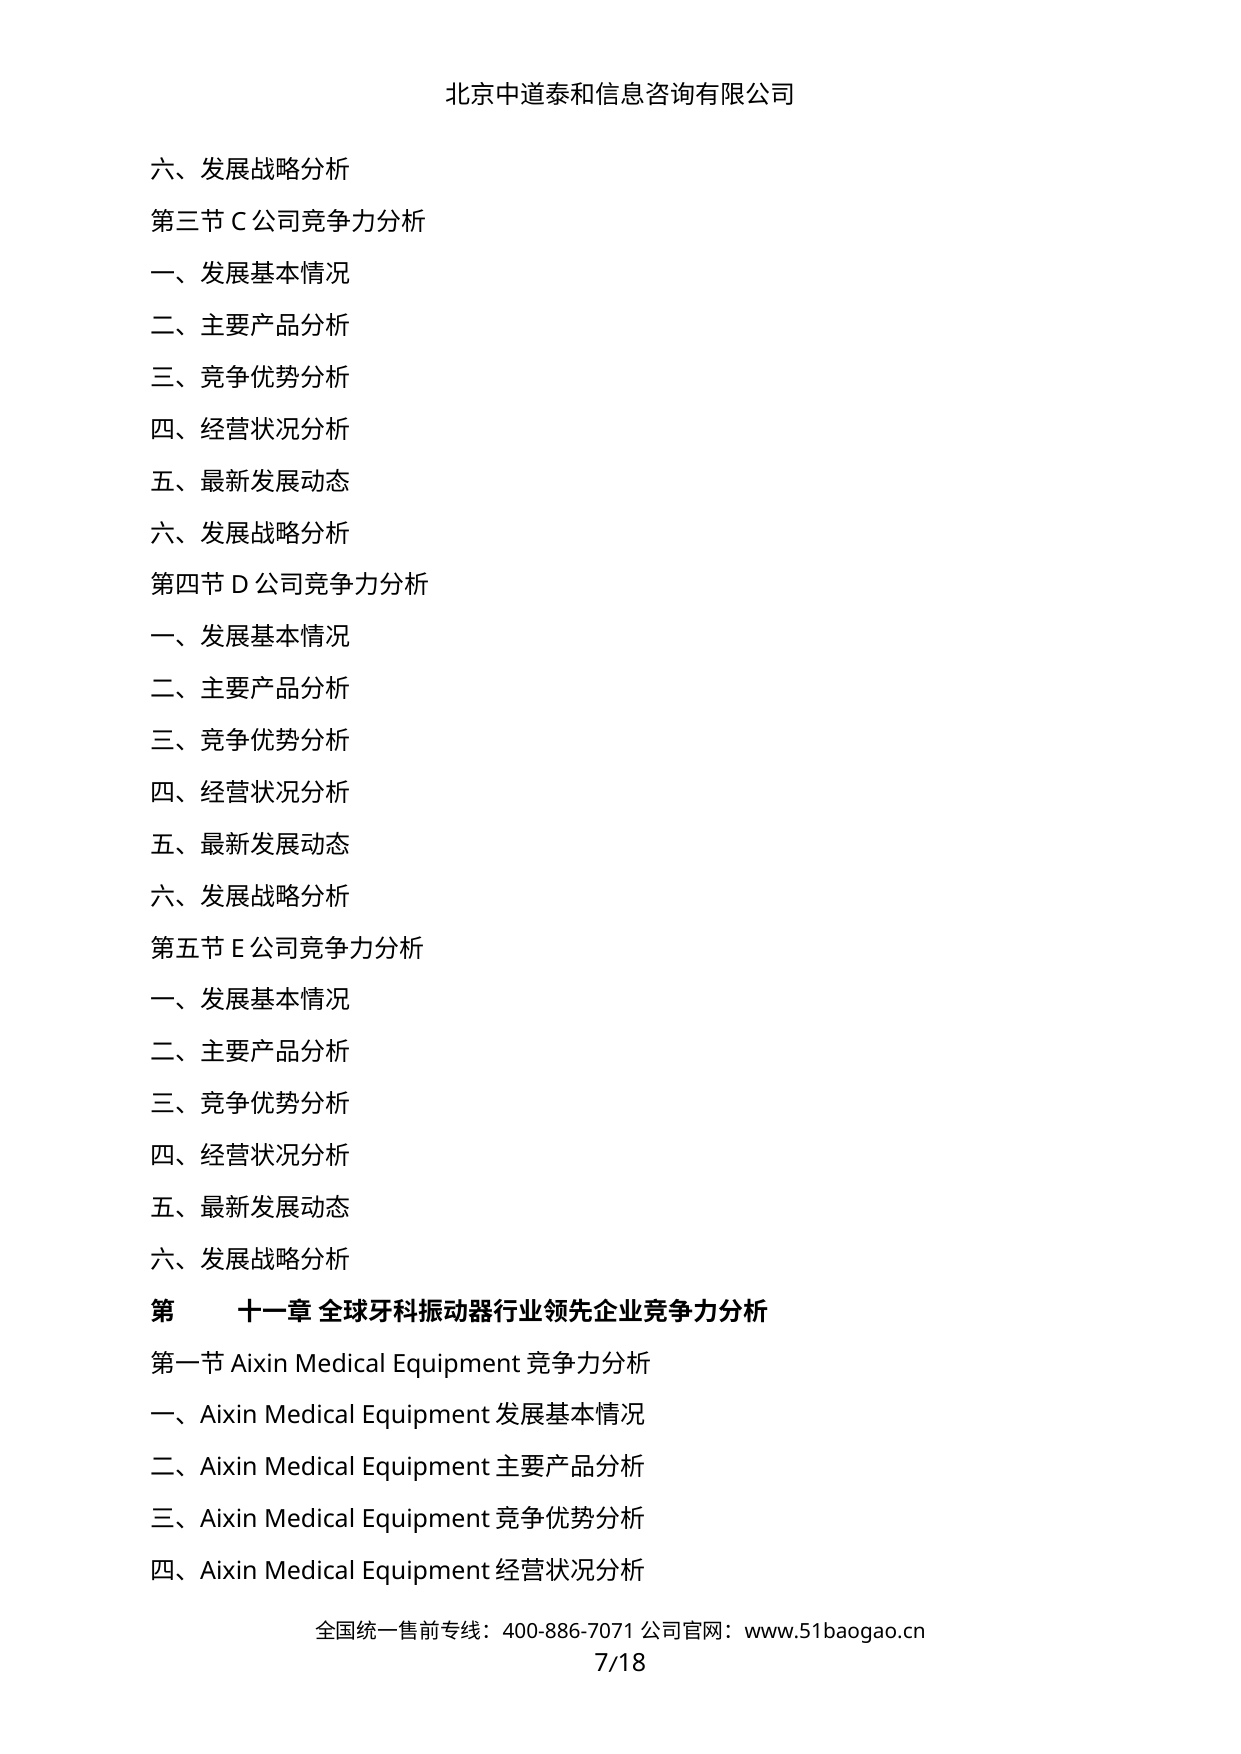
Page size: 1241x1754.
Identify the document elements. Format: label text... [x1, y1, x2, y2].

text 一、发展基本情况 [150, 617, 1090, 653]
text 三、竞争优势分析 [150, 357, 1090, 394]
text 四、Aixin Medical Equipment经营状况分析 [150, 1551, 1090, 1587]
text 六、发展战略分析 [150, 876, 1090, 912]
text 二、主要产品分析 [150, 1032, 1090, 1068]
text 第 十一章 全球牙科振动器行业领先企业竞争力分析 [150, 1291, 1090, 1327]
text 第一节 Aixin Medical Equipment竞争力分析 [150, 1343, 1090, 1379]
text 四、经营状况分析 [150, 409, 1090, 446]
text 三、竞争优势分析 [150, 1084, 1090, 1120]
text 一、发展基本情况 [150, 254, 1090, 290]
text 六、发展战略分析 [150, 1239, 1090, 1276]
text 五、最新发展动态 [150, 461, 1090, 497]
text 三、竞争优势分析 [150, 721, 1090, 757]
text 三、Aixin Medical Equipment竞争优势分析 [150, 1499, 1090, 1535]
text 第三节 C公司竞争力分析 [150, 202, 1090, 238]
text 第五节 E公司竞争力分析 [150, 928, 1090, 964]
text 六、发展战略分析 [150, 150, 1090, 186]
text 六、发展战略分析 [150, 513, 1090, 549]
text 二、主要产品分析 [150, 306, 1090, 342]
text 一、Aixin Medical Equipment发展基本情况 [150, 1395, 1090, 1431]
text 二、Aixin Medical Equipment主要产品分析 [150, 1447, 1090, 1483]
text 五、最新发展动态 [150, 1187, 1090, 1224]
text 四、经营状况分析 [150, 772, 1090, 809]
text 一、发展基本情况 [150, 980, 1090, 1016]
text 二、主要产品分析 [150, 669, 1090, 705]
text 第四节 D公司竞争力分析 [150, 565, 1090, 601]
text 四、经营状况分析 [150, 1136, 1090, 1172]
text 五、最新发展动态 [150, 824, 1090, 861]
